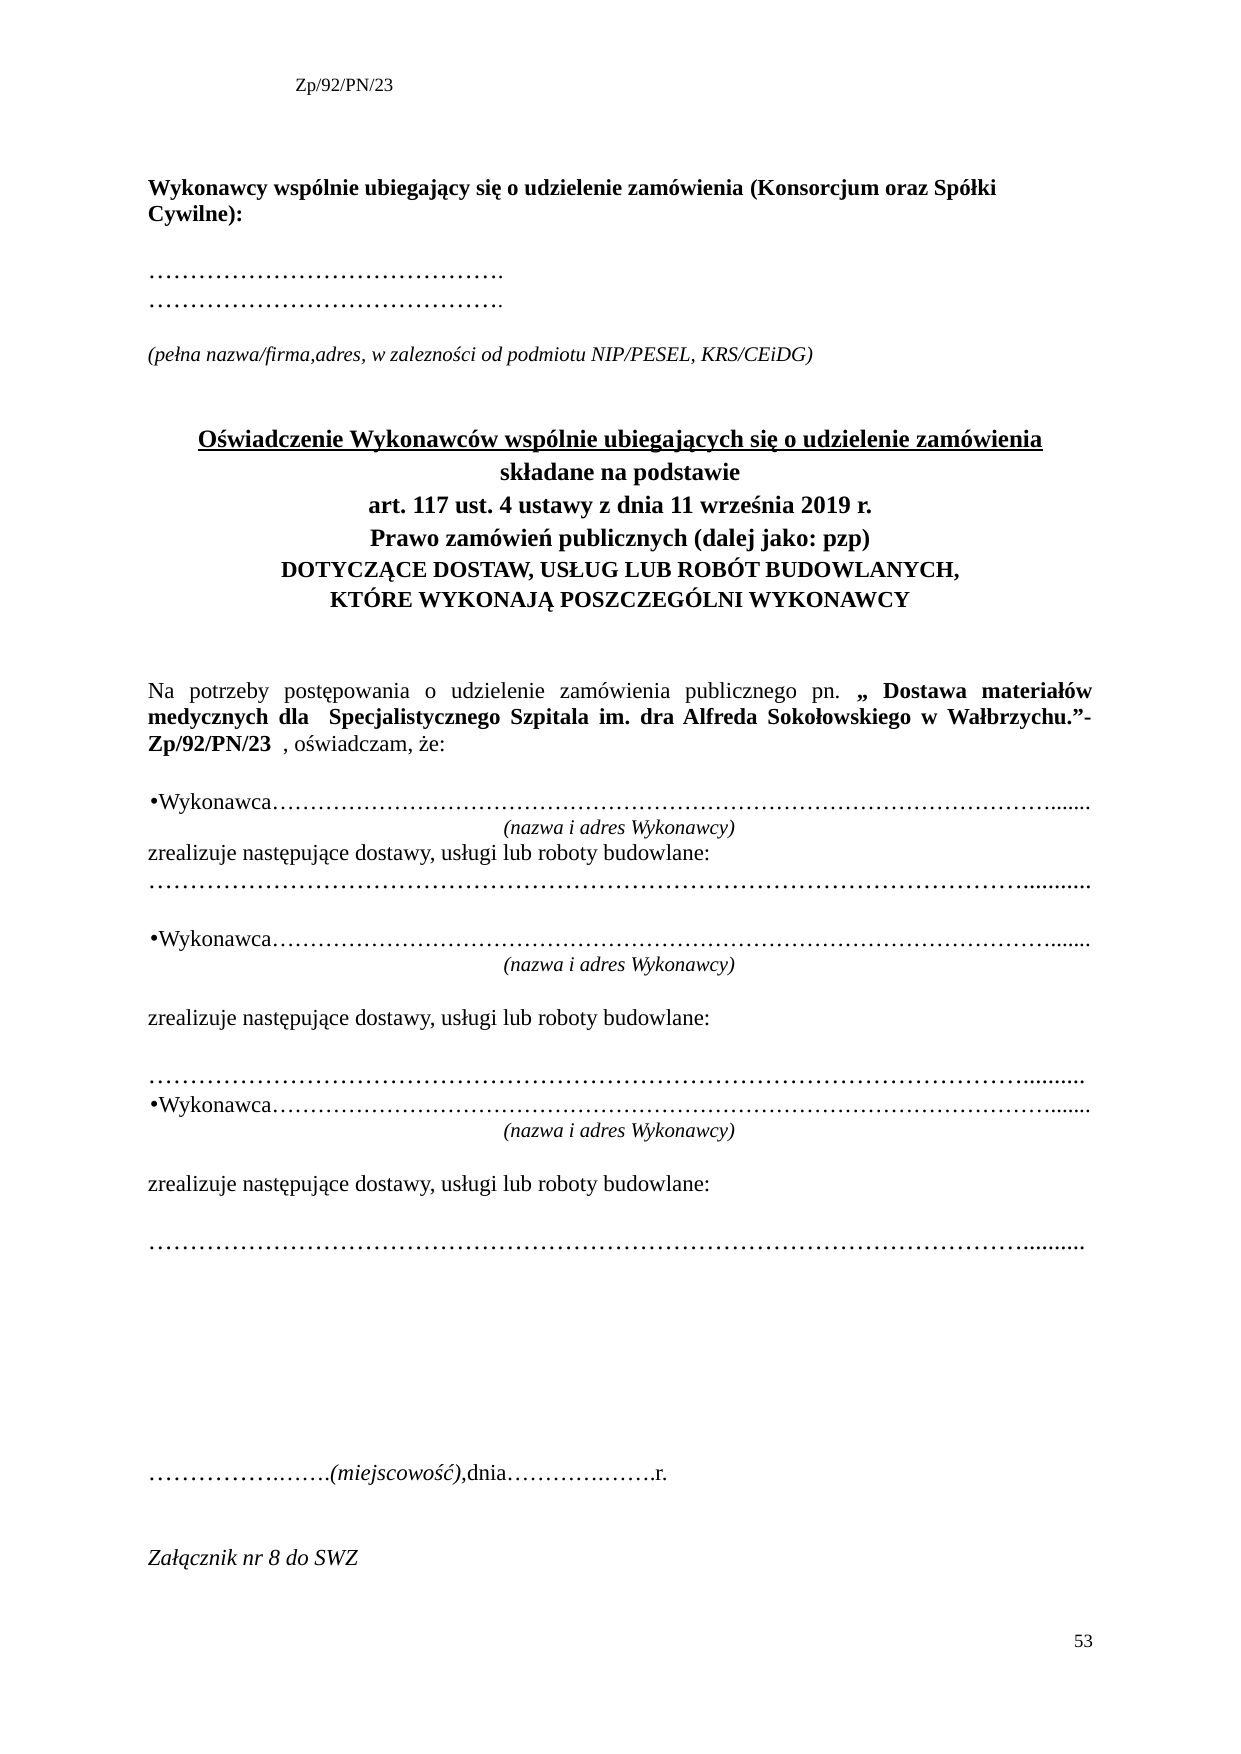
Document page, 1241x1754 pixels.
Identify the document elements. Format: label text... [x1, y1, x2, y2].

text Załącznik nr 8 do SWZ [148, 1544, 1093, 1571]
text Na potrzeby postępowania o udzielenie zamówienia publicznego pn. „ Dostawa materiałów medycznych dla Specjalistycznego Szpitala im. dra Alfreda Sokołowskiego w Wałbrzychu.”- Zp/92/PN/23 , oświadczam, że: [148, 677, 1093, 756]
text ……………………………………………………………………………………………........... [148, 865, 1093, 894]
text …………………………………………………………………………………………….......... [148, 1226, 1093, 1254]
text DOTYCZĄCE DOSTAW, USŁUG LUB ROBÓT BUDOWLANYCH, [148, 556, 1093, 582]
text art. 117 ust. 4 ustawy z dnia 11 września 2019 r. [148, 490, 1093, 519]
text Prawo zamówień publicznych (dalej jako: pzp) [148, 523, 1093, 552]
text Wykonawcy wspólnie ubiegający się o udzielenie zamówienia (Konsorcjum oraz Spółki Cywilne): [148, 174, 1093, 227]
text ……………………………………. [148, 284, 1093, 313]
text (pełna nazwa/firma,adres, w zalezności od podmiotu NIP/PESEL, KRS/CEiDG) [148, 342, 1093, 366]
text …………………………………………………………………………………………….......... [148, 1060, 1093, 1089]
text ……………………………………. [148, 255, 1093, 284]
text składane na podstawie [148, 457, 1093, 486]
text •Wykonawca………………………………………………………………………………………….......(nazwa i adres Wykonawcy) [148, 786, 1093, 839]
text •Wykonawca………………………………………………………………………………………….......(nazwa i adres Wykonawcy) [148, 923, 1093, 976]
text •Wykonawca………………………………………………………………………………………….......(nazwa i adres Wykonawcy) [148, 1089, 1093, 1142]
text Oświadczenie Wykonawców wspólnie ubiegających się o udzielenie zamówienia [148, 424, 1093, 453]
text zrealizuje następujące dostawy, usługi lub roboty budowlane: [148, 1170, 1093, 1197]
text zrealizuje następujące dostawy, usługi lub roboty budowlane: [148, 1004, 1093, 1031]
text KTÓRE WYKONAJĄ POSZCZEGÓLNI WYKONAWCY [148, 586, 1093, 613]
text …………….…….(miejscowość),dnia………….…….r. [148, 1457, 1093, 1486]
text zrealizuje następujące dostawy, usługi lub roboty budowlane: [148, 839, 1093, 865]
